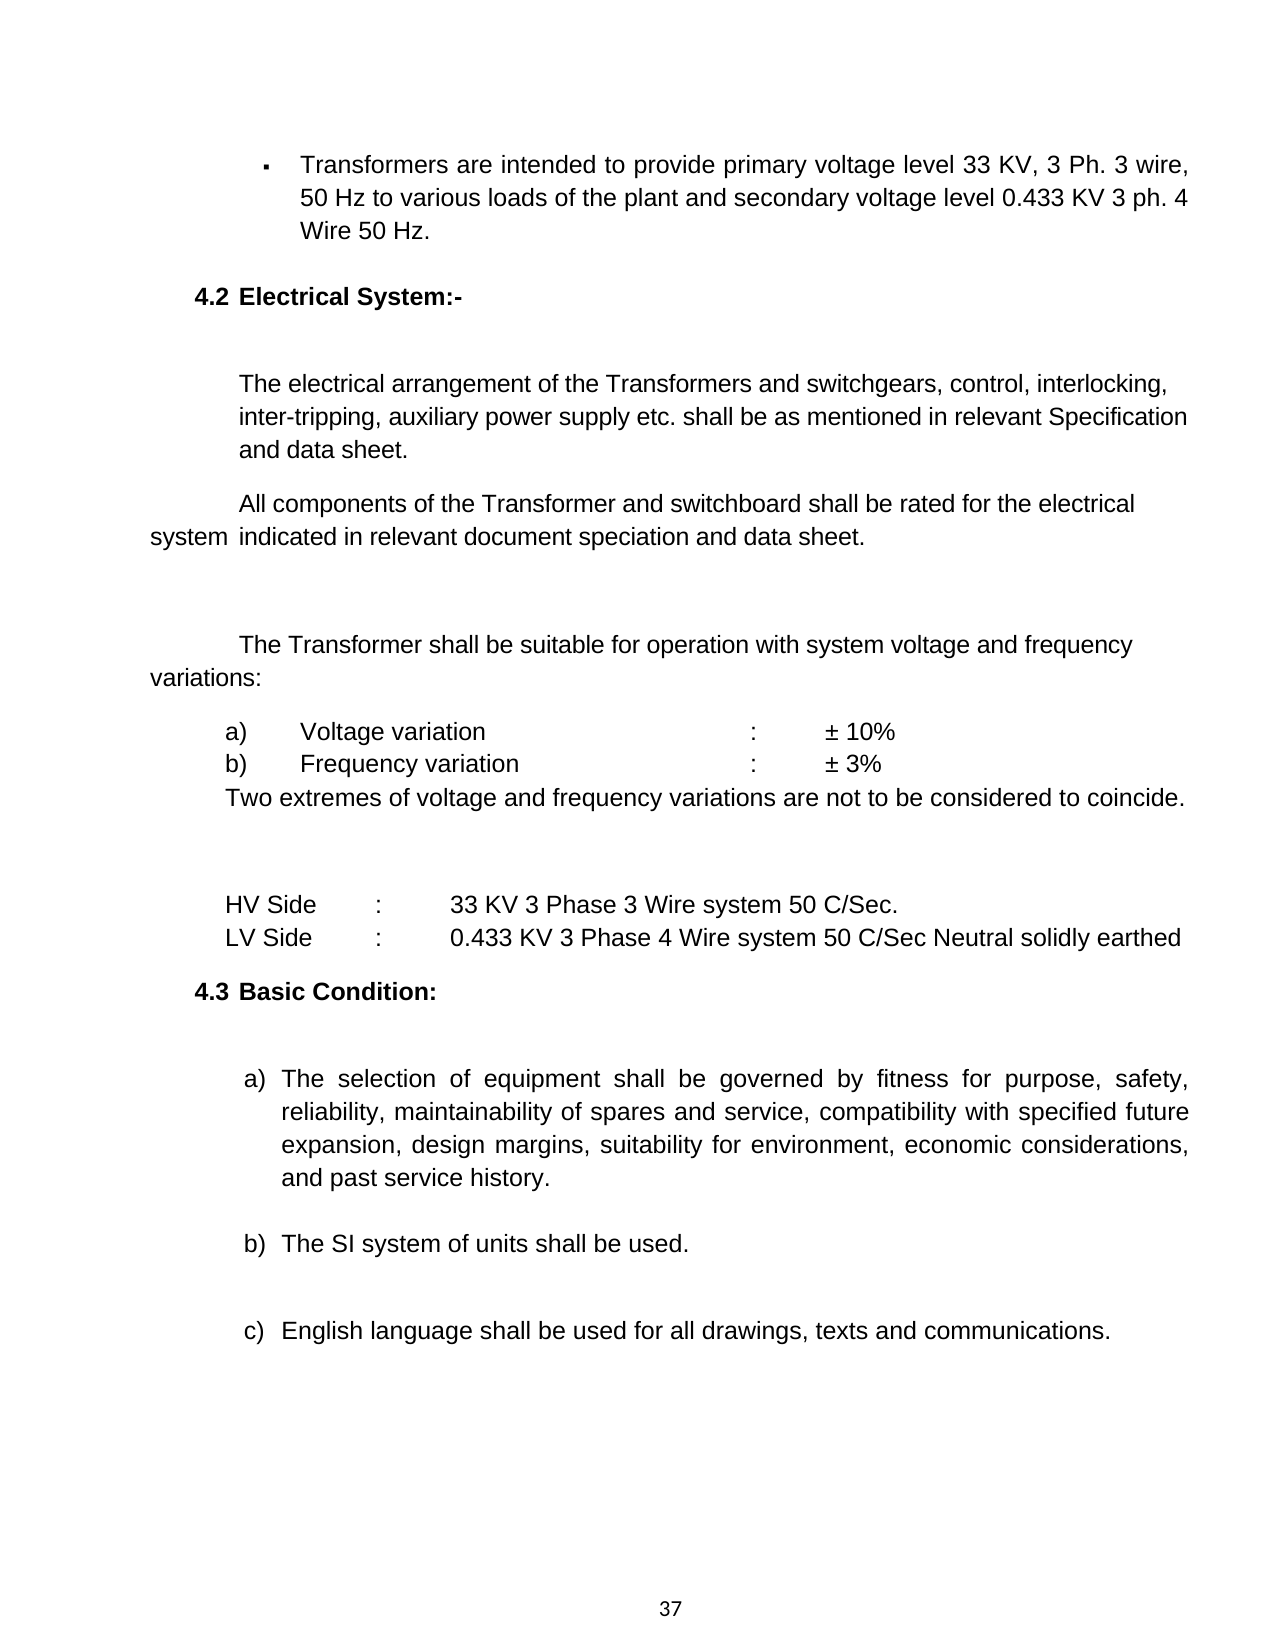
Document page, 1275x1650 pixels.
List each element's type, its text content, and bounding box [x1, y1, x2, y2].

subtitle Basic Condition: [194, 977, 1191, 1006]
text The Transformer shall be suitable for operation with system voltage and frequency variations: [150, 629, 1191, 691]
list The SI system of units shall be used. [244, 1229, 1191, 1258]
subtitle Electrical System:- [194, 282, 1191, 311]
text LV Side : 0.433 KV 3 Phase 4 Wire system 50 C/Sec Neutral solidly earthed [225, 923, 1191, 952]
list The selection of equipment shall be governed by fitness for purpose, safety, reliability, maintainability of spares and service, compatibility with specified future expansion, design margins, suitability for environment, economic considerations, and past service history. [244, 1064, 1191, 1192]
list a) Voltage variation : ± 10% [225, 716, 1191, 745]
title HV Side : 33 KV 3 Phase 3 Wire system 50 C/Sec. [225, 890, 1191, 919]
list English language shall be used for all drawings, texts and communications. [244, 1316, 1191, 1345]
text Two extremes of voltage and frequency variations are not to be considered to coincide. [225, 782, 1191, 811]
text The electrical arrangement of the Transformers and switchgears, control, interlocking, inter-tripping, auxiliary power supply etc. shall be as mentioned in relevant Specification and data sheet. [239, 369, 1191, 464]
text All components of the Transformer and switchboard shall be rated for the electrical system indicated in relevant document speciation and data sheet. [150, 489, 1191, 551]
list b) Frequency variation : ± 3% [225, 749, 1191, 778]
list Transformers are intended to provide primary voltage level 33 KV, 3 Ph. 3 wire, 50 Hz to various loads of the plant and secondary voltage level 0.433 KV 3 ph. 4 Wire 50 Hz. [262, 150, 1191, 245]
